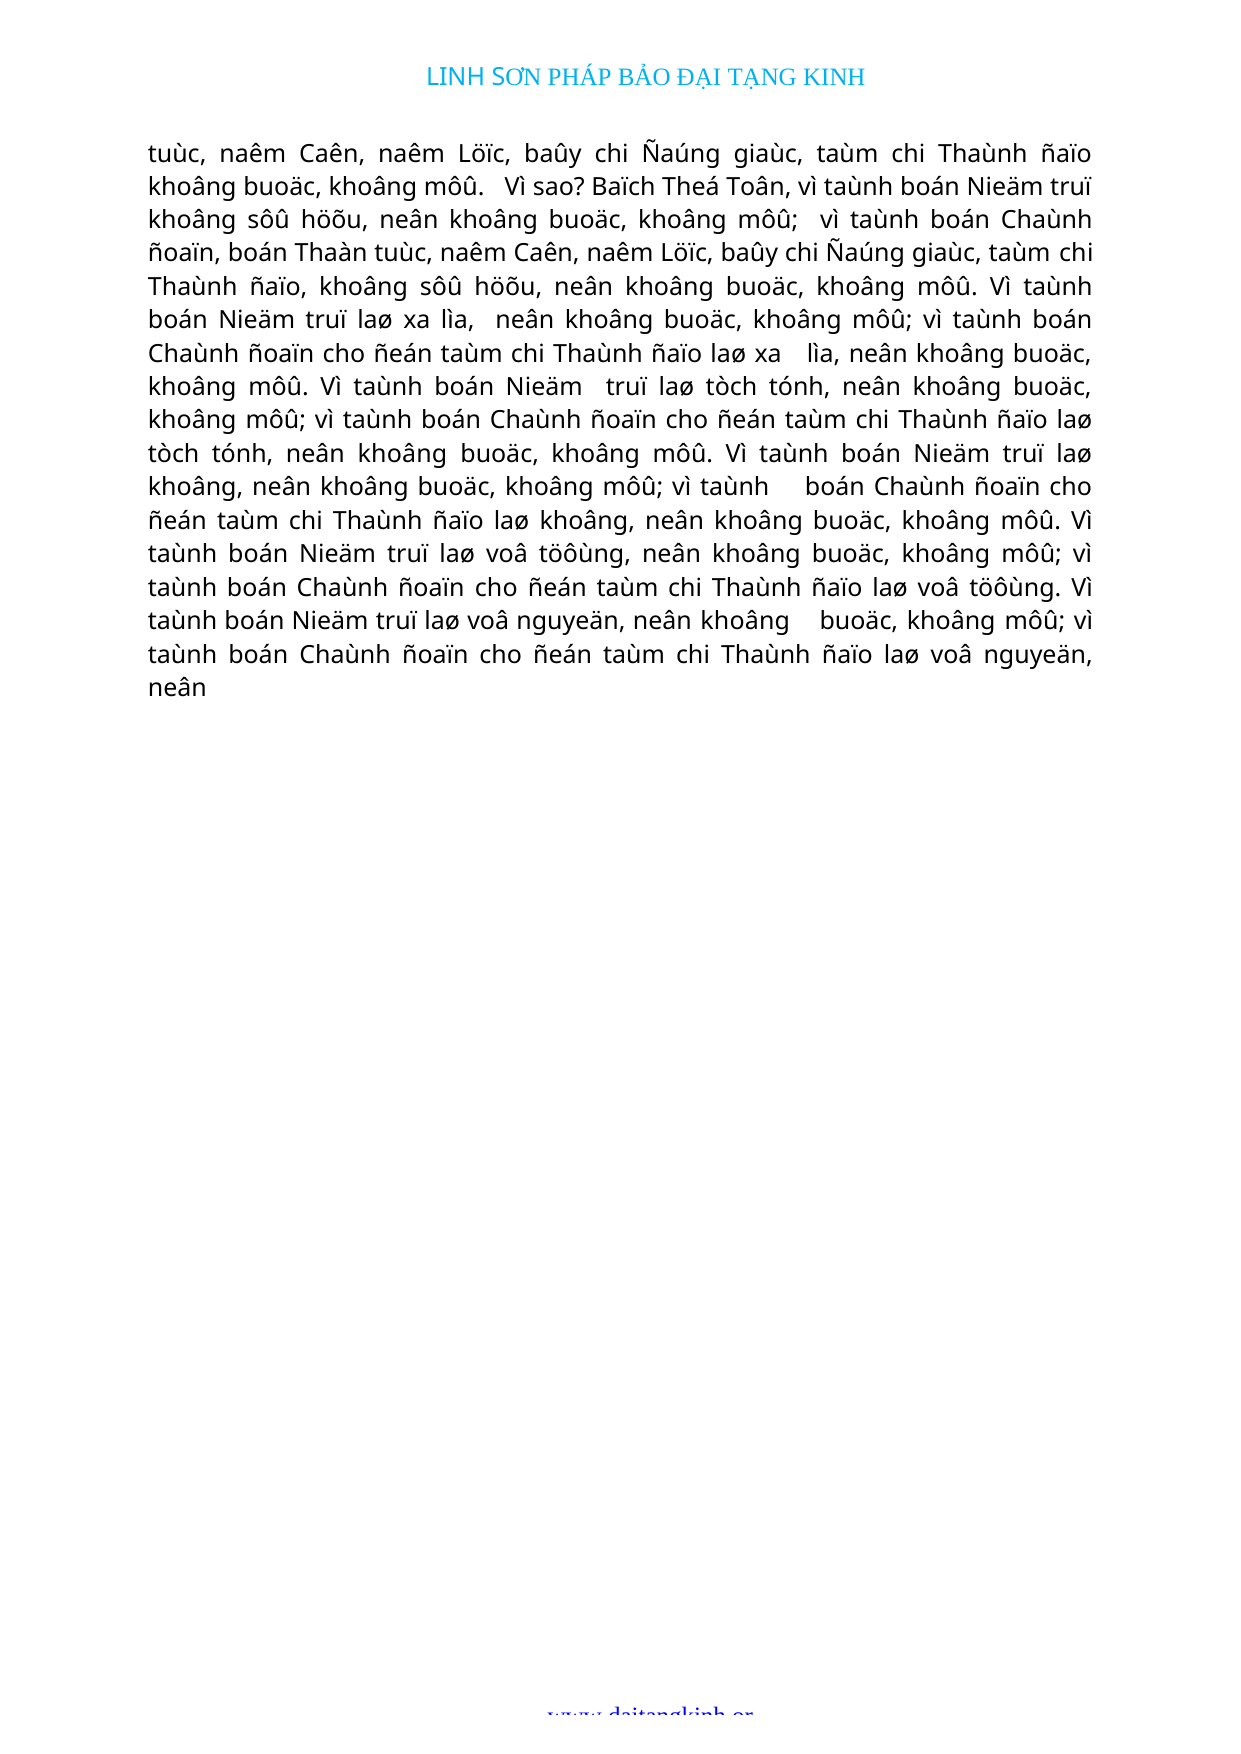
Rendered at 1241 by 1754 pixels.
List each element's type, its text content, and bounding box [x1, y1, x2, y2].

text tuùc, naêm Caên, naêm Löïc, baûy chi Ñaúng giaùc, taùm chi Thaùnh ñaïo khoâng buoäc, khoâng môû. Vì sao? Baïch Theá Toân, vì taùnh boán Nieäm truï khoâng sôû höõu, neân khoâng buoäc, khoâng môû; vì taùnh boán Chaùnh ñoaïn, boán Thaàn tuùc, naêm Caên, naêm Löïc, baûy chi Ñaúng giaùc, taùm chi Thaùnh ñaïo, khoâng sôû höõu, neân khoâng buoäc, khoâng môû. Vì taùnh boán Nieäm truï laø xa lìa, neân khoâng buoäc, khoâng môû; vì taùnh boán Chaùnh ñoaïn cho ñeán taùm chi Thaùnh ñaïo laø xa lìa, neân khoâng buoäc, khoâng môû. Vì taùnh boán Nieäm truï laø tòch tónh, neân khoâng buoäc, khoâng môû; vì taùnh boán Chaùnh ñoaïn cho ñeán taùm chi Thaùnh ñaïo laø tòch tónh, neân khoâng buoäc, khoâng môû. Vì taùnh boán Nieäm truï laø khoâng, neân khoâng buoäc, khoâng môû; vì taùnh boán Chaùnh ñoaïn cho ñeán taùm chi Thaùnh ñaïo laø khoâng, neân khoâng buoäc, khoâng môû. Vì taùnh boán Nieäm truï laø voâ töôùng, neân khoâng buoäc, khoâng môû; vì taùnh boán Chaùnh ñoaïn cho ñeán taùm chi Thaùnh ñaïo laø voâ töôùng. Vì taùnh boán Nieäm truï laø voâ nguyeän, neân khoâng buoäc, khoâng môû; vì taùnh boán Chaùnh ñoaïn cho ñeán taùm chi Thaùnh ñaïo laø voâ nguyeän, neân [148, 135, 1093, 704]
